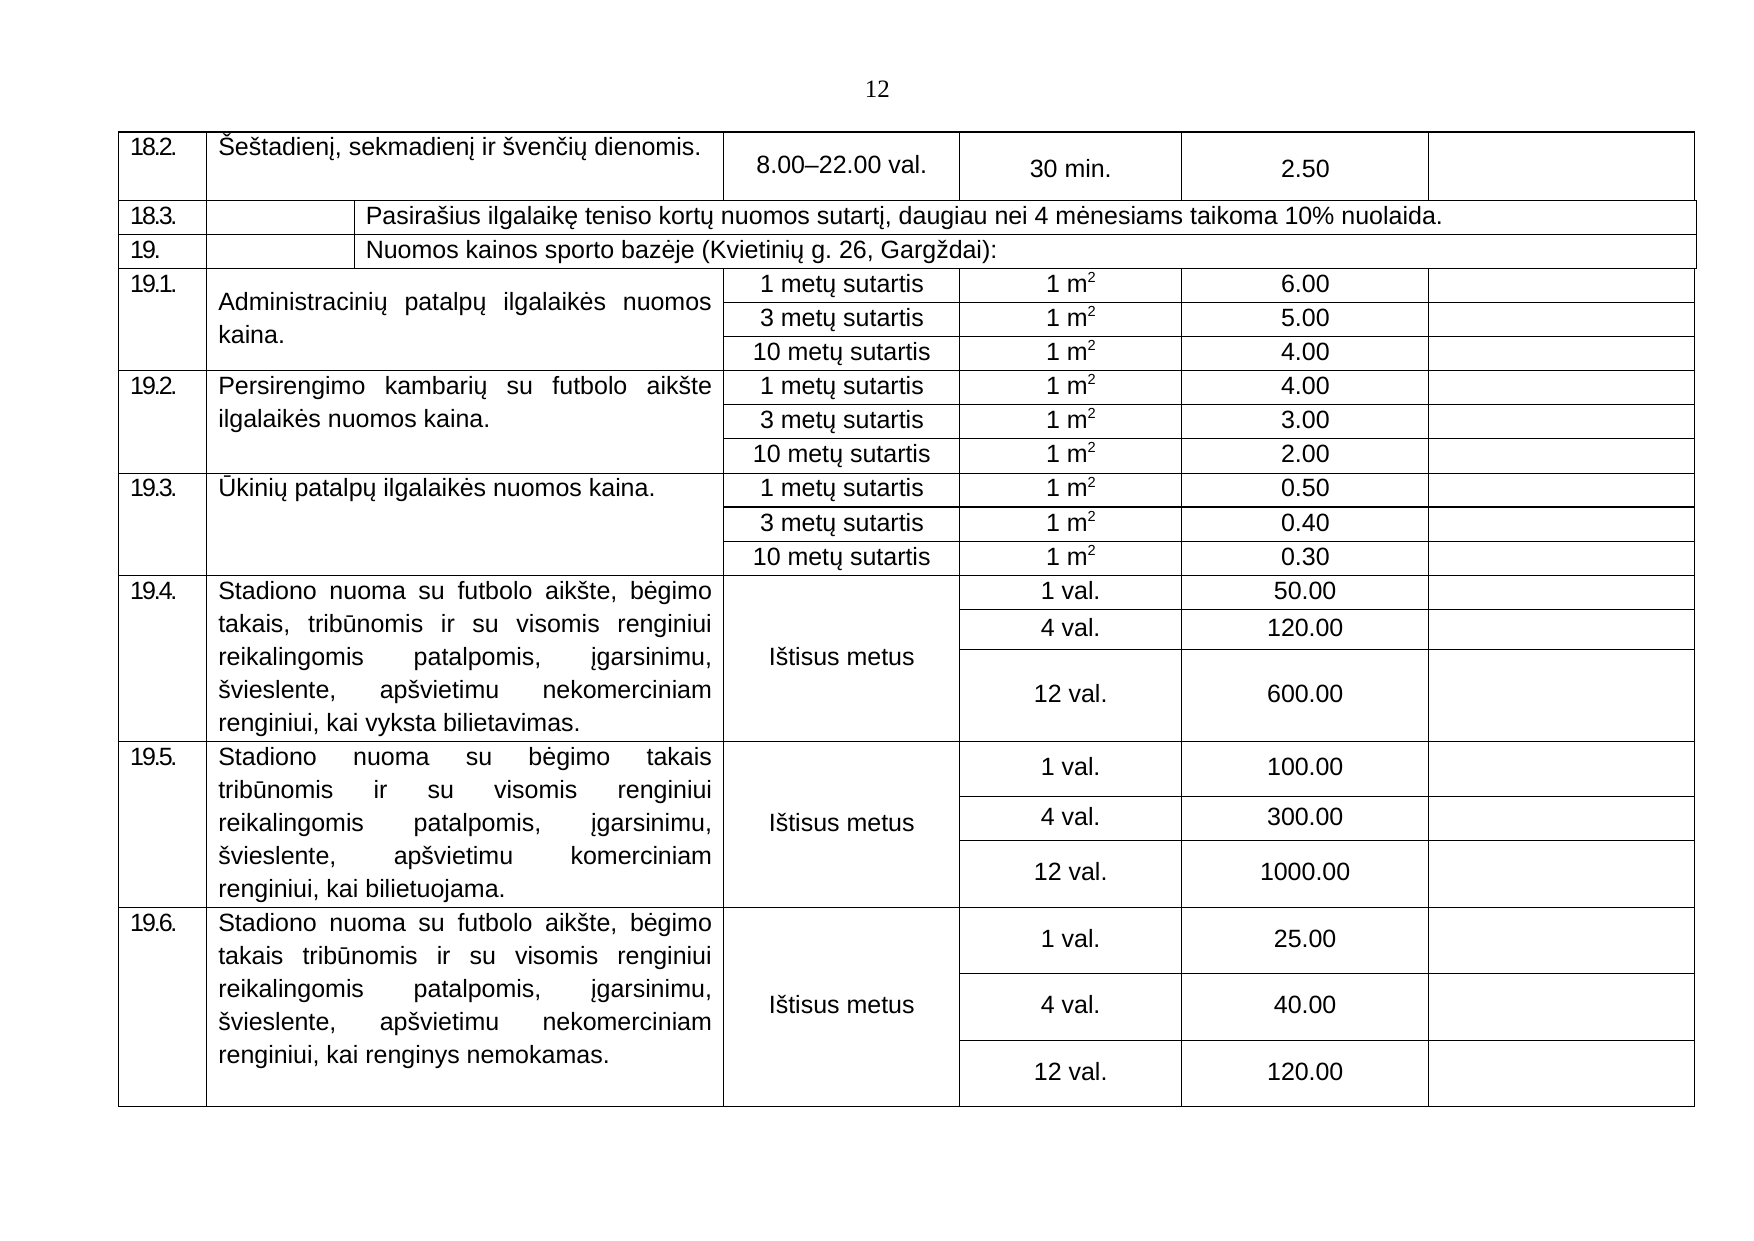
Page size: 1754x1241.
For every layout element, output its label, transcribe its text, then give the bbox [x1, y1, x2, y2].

table_cell [1429, 908, 1694, 973]
table_cell Šeštadienį, sekmadienį ir švenčių dienomis. [207, 133, 723, 200]
table_cell [1429, 474, 1694, 506]
table_cell [1429, 405, 1694, 438]
table_cell 100.00 [1182, 742, 1428, 796]
table_cell 120.00 [1182, 1041, 1428, 1106]
table_cell [1429, 1041, 1694, 1106]
table_cell [1429, 542, 1694, 574]
table_cell [207, 235, 354, 268]
table_cell 8.00–22.00 val. [724, 133, 959, 200]
table_cell 1 m2 [960, 474, 1181, 506]
table_cell [1429, 797, 1694, 839]
table_cell 1 m2 [960, 269, 1181, 302]
table_cell 19.1. [119, 269, 206, 370]
table_cell Ištisus metus [724, 742, 959, 907]
table_cell 19.6. [119, 908, 206, 1106]
table_cell 4 val. [960, 797, 1181, 839]
table_cell [1429, 133, 1694, 200]
table_cell [1429, 841, 1694, 907]
table_cell Administracinių patalpų ilgalaikės nuomos kaina. [207, 269, 723, 370]
table_cell [1429, 303, 1694, 336]
table_cell 6.00 [1182, 269, 1428, 302]
table_cell 12 val. [960, 841, 1181, 907]
table_cell [1429, 337, 1694, 370]
table_cell 0.30 [1182, 542, 1428, 574]
table_cell 4 val. [960, 974, 1181, 1039]
table_cell [1429, 269, 1694, 302]
table_cell Persirengimo kambarių su futbolo aikšte ilgalaikės nuomos kaina. [207, 371, 723, 472]
table_cell 5.00 [1182, 303, 1428, 336]
table_cell [1429, 650, 1694, 741]
table_cell [1429, 974, 1694, 1039]
table_cell 1 m2 [960, 508, 1181, 541]
table_cell 18.2. [119, 133, 206, 200]
table_cell [1429, 371, 1694, 404]
table_cell 4.00 [1182, 371, 1428, 404]
table_cell 3.00 [1182, 405, 1428, 438]
table_cell 12 val. [960, 1041, 1181, 1106]
table_cell 12 val. [960, 650, 1181, 741]
table_cell 600.00 [1182, 650, 1428, 741]
table_cell 1 val. [960, 576, 1181, 609]
table_cell 4 val. [960, 610, 1181, 648]
table_cell 18.3. [119, 201, 206, 234]
table_cell 50.00 [1182, 576, 1428, 609]
table_cell Ištisus metus [724, 576, 959, 741]
table_cell 2.50 [1182, 133, 1428, 200]
table_cell Stadiono nuoma su futbolo aikšte, bėgimo takais tribūnomis ir su visomis renginiui reikalingomis patalpomis, įgarsinimu, švieslente, apšvietimu nekomerciniam renginiui, kai renginys nemokamas. [207, 908, 723, 1106]
table_cell 19.4. [119, 576, 206, 741]
table_cell 1 val. [960, 908, 1181, 973]
table_cell 4.00 [1182, 337, 1428, 370]
table_cell [1429, 576, 1694, 609]
table_cell 19.2. [119, 371, 206, 472]
table_cell 40.00 [1182, 974, 1428, 1039]
table_cell 3 metų sutartis [724, 303, 959, 336]
table_cell Stadiono nuoma su futbolo aikšte, bėgimo takais, tribūnomis ir su visomis renginiui reikalingomis patalpomis, įgarsinimu, švieslente, apšvietimu nekomerciniam renginiui, kai vyksta bilietavimas. [207, 576, 723, 741]
table_cell 2.00 [1182, 439, 1428, 472]
table_cell 3 metų sutartis [724, 508, 959, 541]
table_cell 1 m2 [960, 337, 1181, 370]
table_cell 10 metų sutartis [724, 542, 959, 574]
table_cell 10 metų sutartis [724, 337, 959, 370]
table_cell 0.50 [1182, 474, 1428, 506]
table_cell [207, 201, 354, 234]
table_cell 25.00 [1182, 908, 1428, 973]
table_cell 1 metų sutartis [724, 269, 959, 302]
table_cell 1 metų sutartis [724, 371, 959, 404]
table_cell 1 m2 [960, 371, 1181, 404]
table_cell [1429, 742, 1694, 796]
table_cell Stadiono nuoma su bėgimo takais tribūnomis ir su visomis renginiui reikalingomis patalpomis, įgarsinimu, švieslente, apšvietimu komerciniam renginiui, kai bilietuojama. [207, 742, 723, 907]
table_cell 1 metų sutartis [724, 474, 959, 506]
table_cell 120.00 [1182, 610, 1428, 648]
table_cell 3 metų sutartis [724, 405, 959, 438]
table_cell Ūkinių patalpų ilgalaikės nuomos kaina. [207, 474, 723, 574]
table_cell Ištisus metus [724, 908, 959, 1106]
table_cell 1 m2 [960, 542, 1181, 574]
table_cell 10 metų sutartis [724, 439, 959, 472]
table_cell 1 m2 [960, 439, 1181, 472]
table_cell 1 m2 [960, 405, 1181, 438]
table_cell 1 m2 [960, 303, 1181, 336]
table_cell Pasirašius ilgalaikę teniso kortų nuomos sutartį, daugiau nei 4 mėnesiams taikoma 10% nuolaida. [355, 201, 1696, 234]
table_cell 0.40 [1182, 508, 1428, 541]
table_cell 300.00 [1182, 797, 1428, 839]
table_cell [1429, 439, 1694, 472]
table_cell Nuomos kainos sporto bazėje (Kvietinių g. 26, Gargždai): [355, 235, 1696, 268]
table_cell 19. [119, 235, 206, 268]
table_cell 30 min. [960, 133, 1181, 200]
table_cell 1000.00 [1182, 841, 1428, 907]
table_cell 1 val. [960, 742, 1181, 796]
table_cell 19.5. [119, 742, 206, 907]
table_cell 19.3. [119, 474, 206, 574]
table_cell [1429, 508, 1694, 541]
table_cell [1429, 610, 1694, 648]
